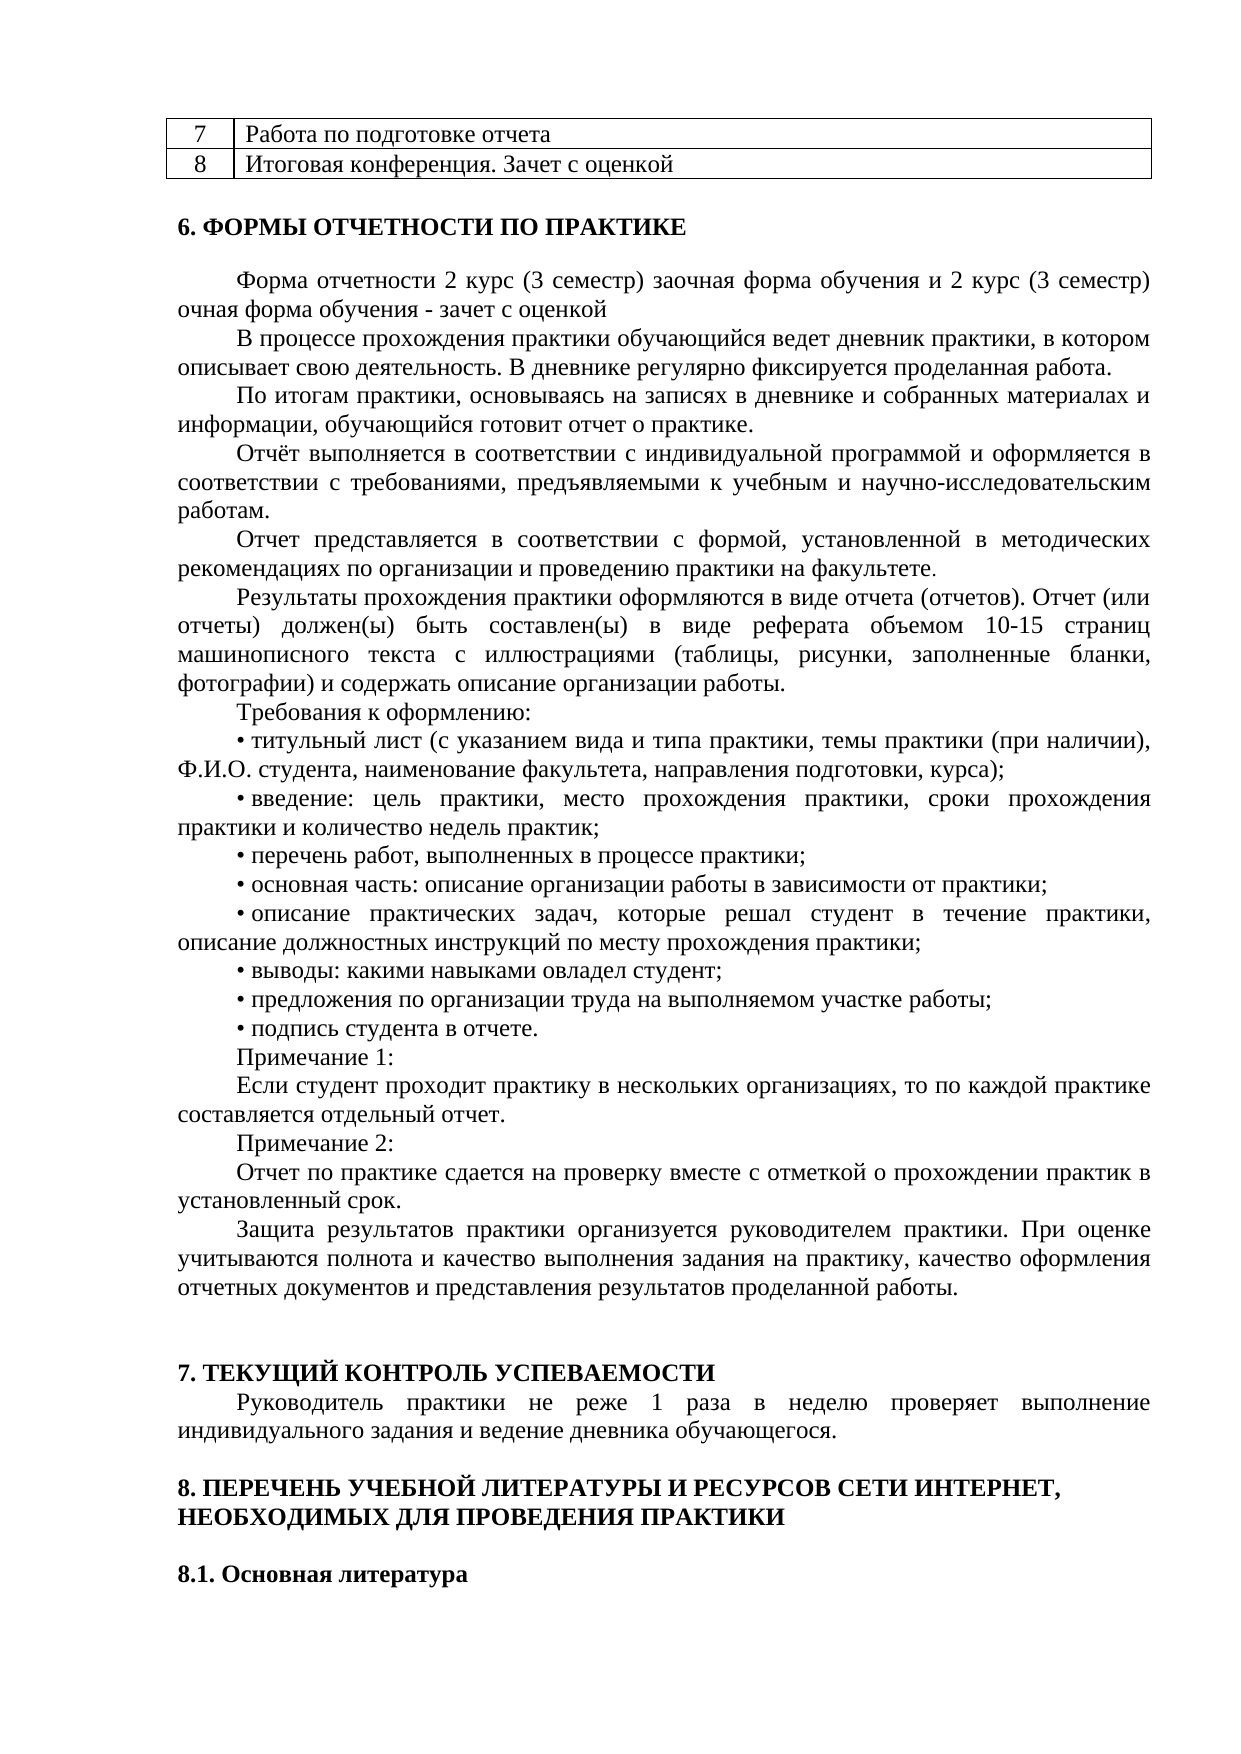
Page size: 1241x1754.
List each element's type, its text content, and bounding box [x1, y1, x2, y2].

text • введение: цель практики, место прохождения практики, сроки прохождения практики и количество недель практик; [177, 783, 1152, 841]
table_cell 7 [167, 119, 233, 148]
text • предложения по организации труда на выполняемом участке работы; [177, 984, 1152, 1013]
text • перечень работ, выполненных в процессе практики; [177, 841, 1152, 869]
text Требования к оформлению: [177, 697, 1152, 726]
text Руководитель практики не реже 1 раза в неделю проверяет выполнение индивидуального задания и ведение дневника обучающегося. [177, 1387, 1152, 1444]
table_cell Работа по подготовке отчета [235, 119, 1151, 148]
text • выводы: какими навыками овладел студент; [177, 956, 1152, 984]
text • основная часть: описание организации работы в зависимости от практики; [177, 869, 1152, 898]
text По итогам практики, основываясь на записях в дневнике и собранных материалах и информации, обучающийся готовит отчет о практике. [177, 381, 1152, 438]
text Отчет по практике сдается на проверку вместе с отметкой о прохождении практик в установленный срок. [177, 1157, 1152, 1214]
text 8. ПЕРЕЧЕНЬ УЧЕБНОЙ ЛИТЕРАТУРЫ И РЕСУРСОВ СЕТИ ИНТЕРНЕТ, НЕОБХОДИМЫХ ДЛЯ ПРОВЕДЕНИЯ ПРАКТИКИ [177, 1473, 1152, 1531]
text 8.1. Основная литература [177, 1559, 1152, 1588]
text Примечание 1: [177, 1042, 1152, 1071]
text Отчет представляется в соответствии с формой, установленной в методических рекомендациях по организации и проведению практики на факультете. [177, 524, 1152, 582]
table_cell 8 [167, 149, 233, 178]
text В процессе прохождения практики обучающийся ведет дневник практики, в котором описывает свою деятельность. В дневнике регулярно фиксируется проделанная работа. [177, 323, 1152, 381]
text 7. текущИЙ контролЬ успеваемости [177, 1358, 1152, 1387]
text • титульный лист (с указанием вида и типа практики, темы практики (при наличии), Ф.И.О. студента, наименование факультета, направления подготовки, курса); [177, 726, 1152, 783]
text • описание практических задач, которые решал студент в течение практики, описание должностных инструкций по месту прохождения практики; [177, 898, 1152, 956]
text Примечание 2: [177, 1128, 1152, 1157]
text Результаты прохождения практики оформляются в виде отчета (отчетов). Отчет (или отчеты) должен(ы) быть составлен(ы) в виде реферата объемом 10-15 страниц машинописного текста с иллюстрациями (таблицы, рисунки, заполненные бланки, фотографии) и содержать описание организации работы. [177, 582, 1152, 697]
list 6. ФОРМЫ ОТЧЕТНОСТИ ПО ПРАКТИКЕ [177, 212, 1152, 241]
text Защита результатов практики организуется руководителем практики. При оценке учитываются полнота и качество выполнения задания на практику, качество оформления отчетных документов и представления результатов проделанной работы. [177, 1214, 1152, 1301]
text Если студент проходит практику в нескольких организациях, то по каждой практике составляется отдельный отчет. [177, 1071, 1152, 1128]
text Отчёт выполняется в соответствии с индивидуальной программой и оформляется в соответствии с требованиями, предъявляемыми к учебным и научно-исследовательским работам. [177, 438, 1152, 524]
table_cell Итоговая конференция. Зачет с оценкой [235, 149, 1151, 178]
text Форма отчетности 2 курс (3 семестр) заочная форма обучения и 2 курс (3 семестр) очная форма обучения - зачет с оценкой [177, 266, 1152, 323]
text • подпись студента в отчете. [177, 1013, 1152, 1042]
